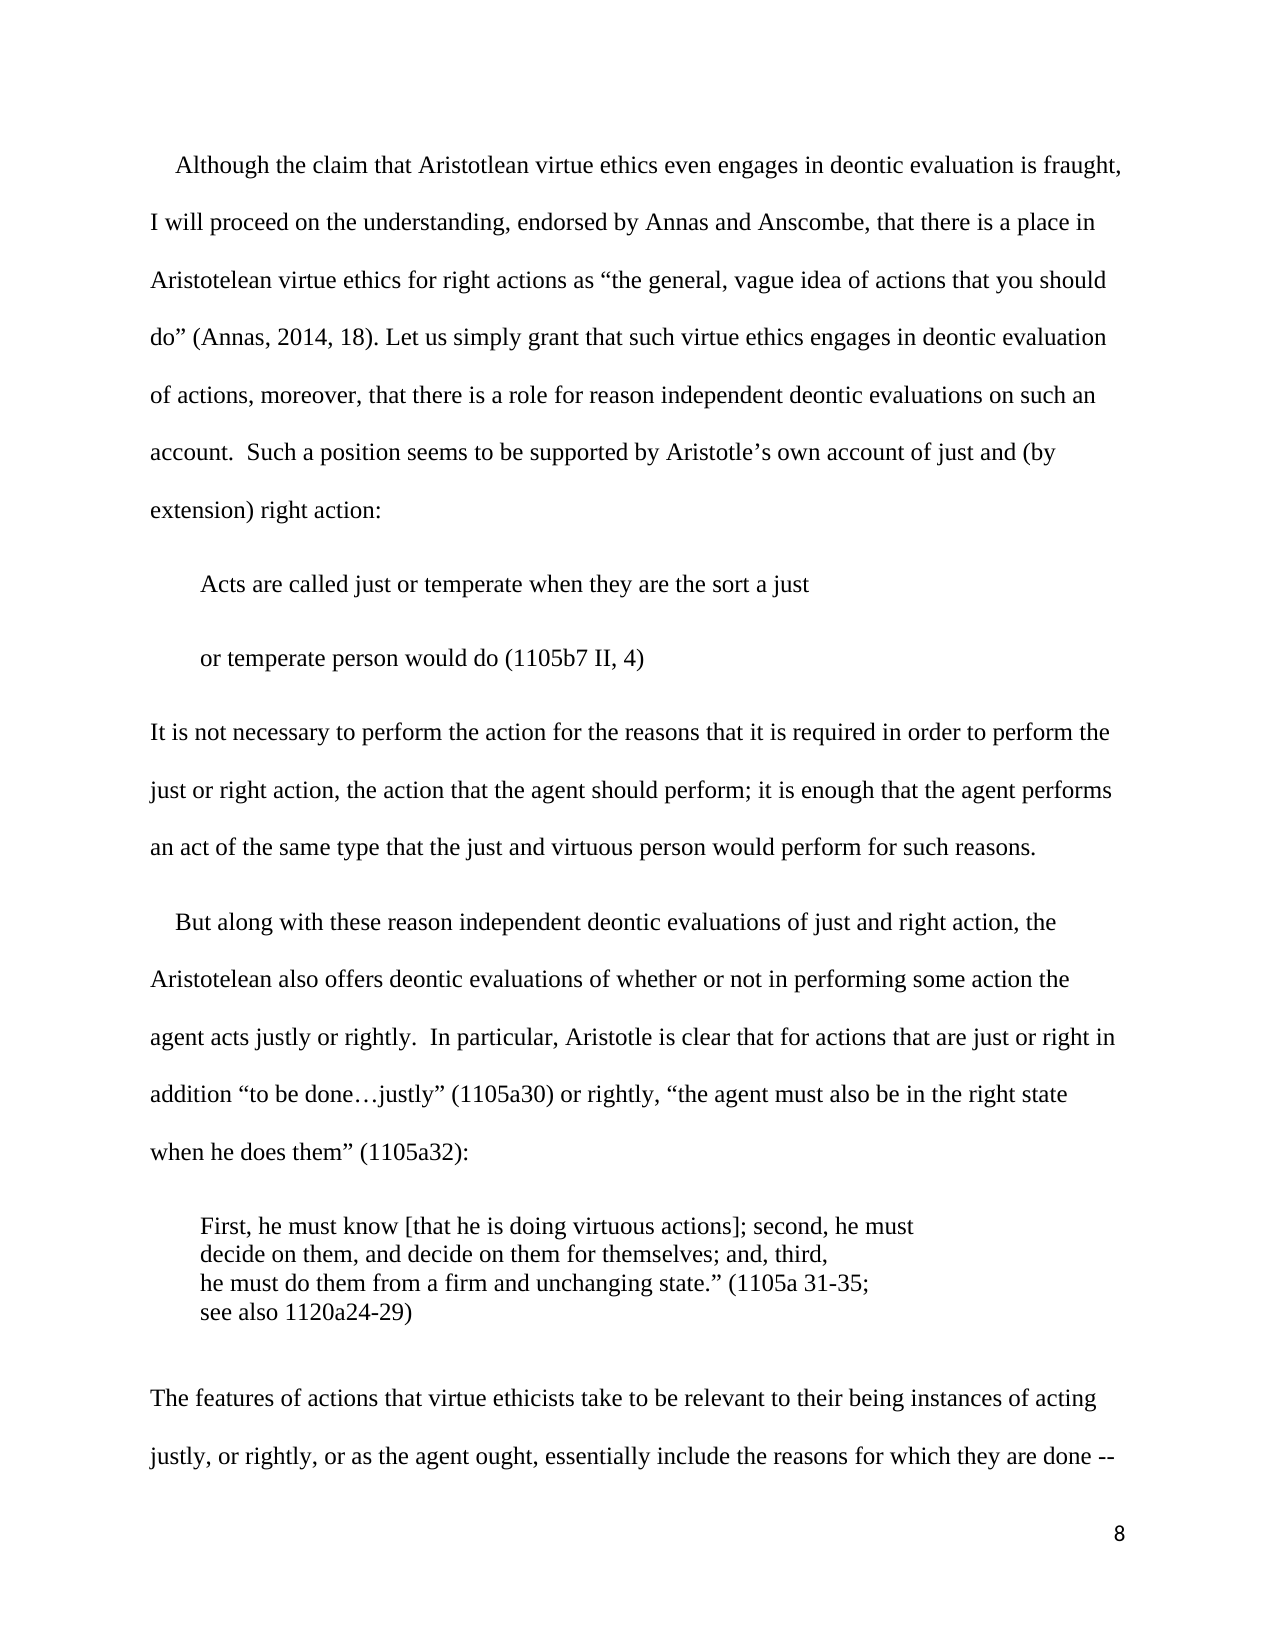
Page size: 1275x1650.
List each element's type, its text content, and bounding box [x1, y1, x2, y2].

text First, he must know [that he is doing virtuous actions]; second, he must [150, 1211, 1125, 1239]
text see also 1120a24-29) [150, 1297, 1125, 1326]
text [150, 1383, 1125, 1469]
text Acts are called just or temperate when they are the sort a just [150, 569, 1125, 598]
text But along with these reason independent deontic evaluations of just and right action, the Aristotelean also offers deontic evaluations of whether or not in performing some action the agent acts justly or rightly. In particular, Aristotle is clear that for actions that are just or right in addition “to be done…justly” (1105a30) or rightly, “the agent must also be in the right state when he does them” (1105a32): [150, 907, 1125, 1165]
text or temperate person would do (1105b7 II, 4) [150, 643, 1125, 672]
text It is not necessary to perform the action for the reasons that it is required in order to perform the just or right action, the action that the agent should perform; it is enough that the agent performs an act of the same type that the just and virtuous person would perform for such reasons. [150, 717, 1125, 861]
text decide on them, and decide on them for themselves; and, third, [150, 1239, 1125, 1268]
text he must do them from a firm and unchanging state.” (1105a 31-35; [150, 1268, 1125, 1297]
text Although the claim that Aristotlean virtue ethics even engages in deontic evaluation is fraught, I will proceed on the understanding, endorsed by Annas and Anscombe, that there is a place in Aristotelean virtue ethics for right actions as “the general, vague idea of actions that you should do” (Annas, 2014, 18). Let us simply grant that such virtue ethics engages in deontic evaluation of actions, moreover, that there is a role for reason independent deontic evaluations on such an account. Such a position seems to be supported by Aristotle’s own account of just and (by extension) right action: [150, 150, 1125, 524]
